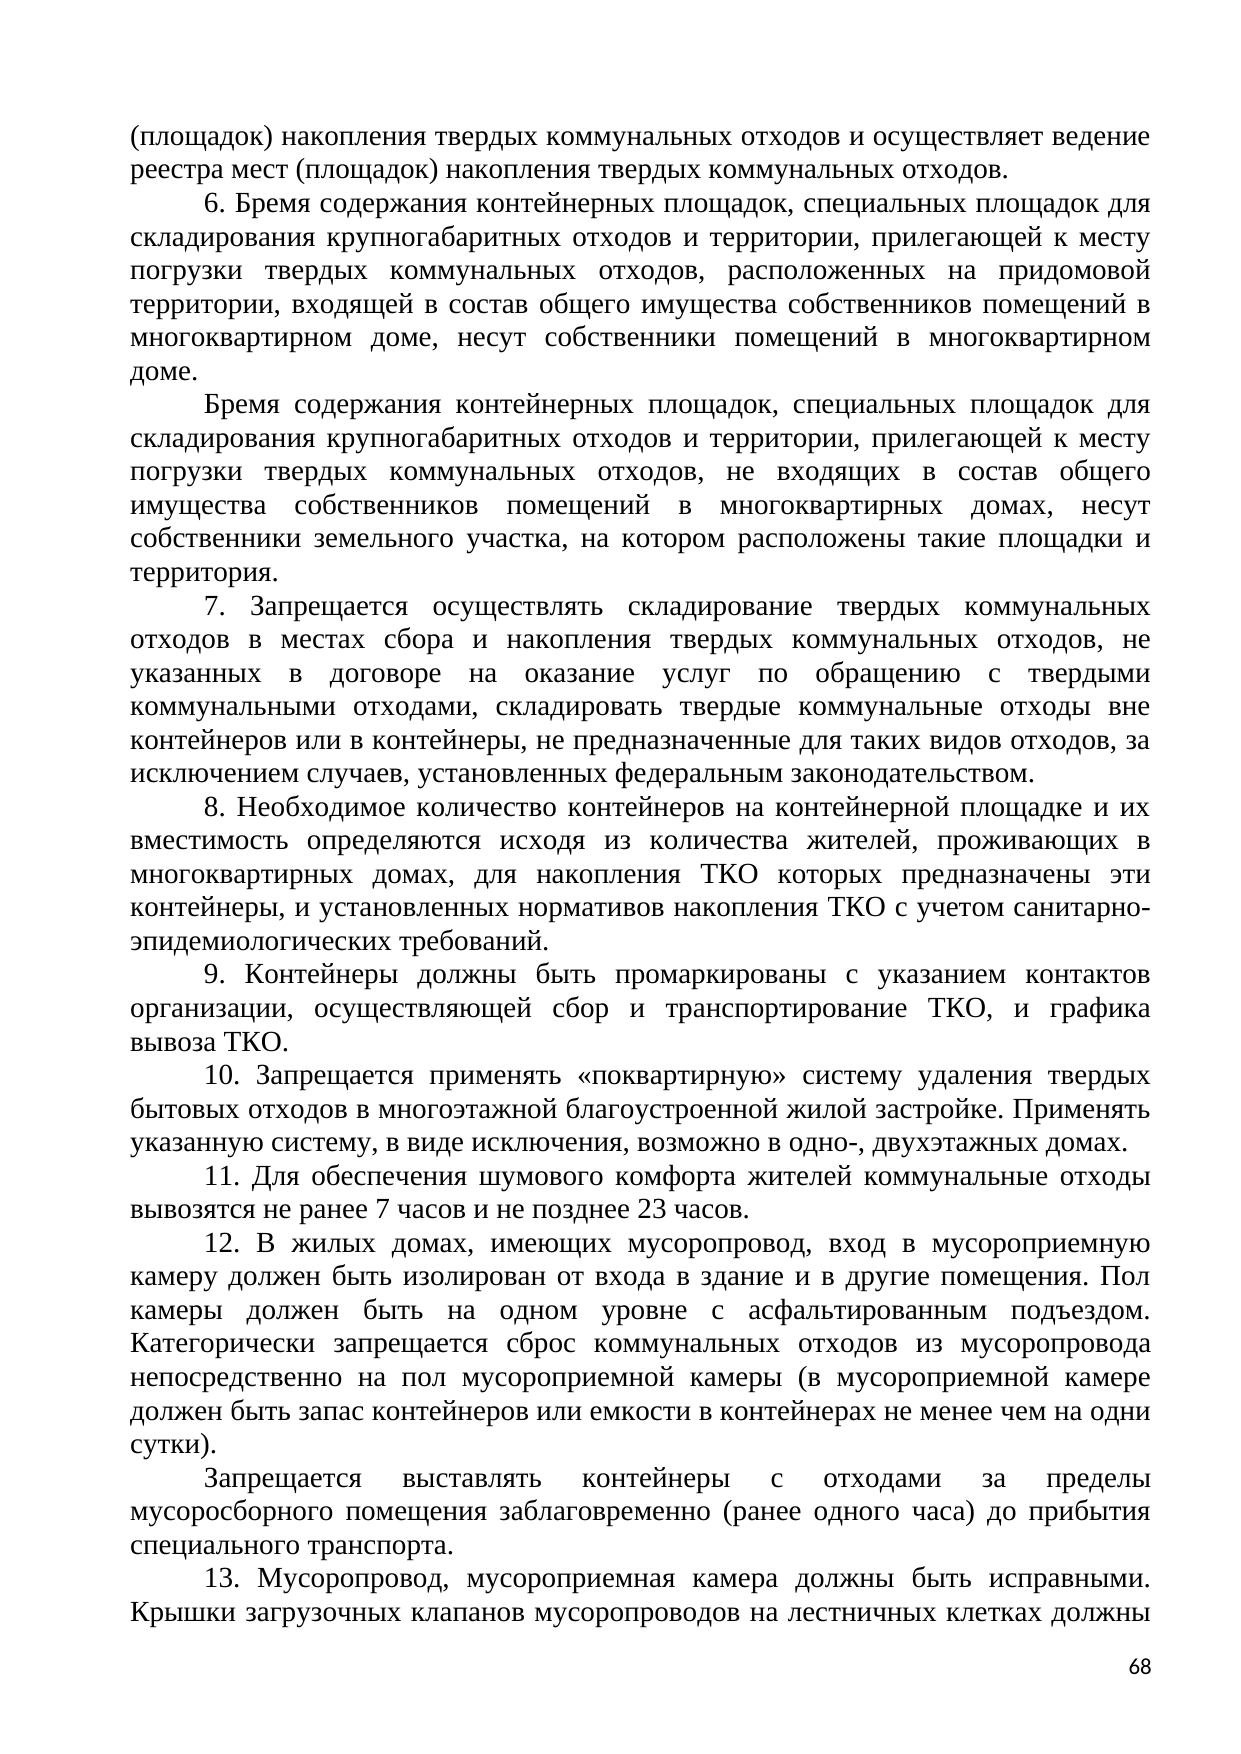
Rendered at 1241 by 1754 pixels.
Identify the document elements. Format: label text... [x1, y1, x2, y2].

text Запрещается выставлять контейнеры с отходами за пределы мусоросборного помещения заблаговременно (ранее одного часа) до прибытия специального транспорта. [130, 1460, 1152, 1560]
text Бремя содержания контейнерных площадок, специальных площадок для складирования крупногабаритных отходов и территории, прилегающей к месту погрузки твердых коммунальных отходов, не входящих в состав общего имущества собственников помещений в многоквартирных домах, несут собственники земельного участка, на котором расположены такие площадки и территория. [130, 386, 1152, 588]
text 7. Запрещается осуществлять складирование твердых коммунальных отходов в местах сбора и накопления твердых коммунальных отходов, не указанных в договоре на оказание услуг по обращению с твердыми коммунальными отходами, складировать твердые коммунальные отходы вне контейнеров или в контейнеры, не предназначенные для таких видов отходов, за исключением случаев, установленных федеральным законодательством. [130, 588, 1152, 789]
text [130, 118, 1152, 185]
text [130, 1560, 1152, 1627]
text 12. В жилых домах, имеющих мусоропровод, вход в мусороприемную камеру должен быть изолирован от входа в здание и в другие помещения. Пол камеры должен быть на одном уровне с асфальтированным подъездом. Категорически запрещается сброс коммунальных отходов из мусоропровода непосредственно на пол мусороприемной камеры (в мусороприемной камере должен быть запас контейнеров или емкости в контейнерах не менее чем на одни сутки). [130, 1225, 1152, 1460]
text 6. Бремя содержания контейнерных площадок, специальных площадок для складирования крупногабаритных отходов и территории, прилегающей к месту погрузки твердых коммунальных отходов, расположенных на придомовой территории, входящей в состав общего имущества собственников помещений в многоквартирном доме, несут собственники помещений в многоквартирном доме. [130, 185, 1152, 386]
text 10. Запрещается применять «поквартирную» систему удаления твердых бытовых отходов в многоэтажной благоустроенной жилой застройке. Применять указанную систему, в виде исключения, возможно в одно-, двухэтажных домах. [130, 1057, 1152, 1158]
text 8. Необходимое количество контейнеров на контейнерной площадке и их вместимость определяются исходя из количества жителей, проживающих в многоквартирных домах, для накопления ТКО которых предназначены эти контейнеры, и установленных нормативов накопления ТКО с учетом санитарно-эпидемиологических требований. [130, 789, 1152, 957]
text 11. Для обеспечения шумового комфорта жителей коммунальные отходы вывозятся не ранее 7 часов и не позднее 23 часов. [130, 1158, 1152, 1225]
text 9. Контейнеры должны быть промаркированы с указанием контактов организации, осуществляющей сбор и транспортирование ТКО, и графика вывоза ТКО. [130, 957, 1152, 1057]
